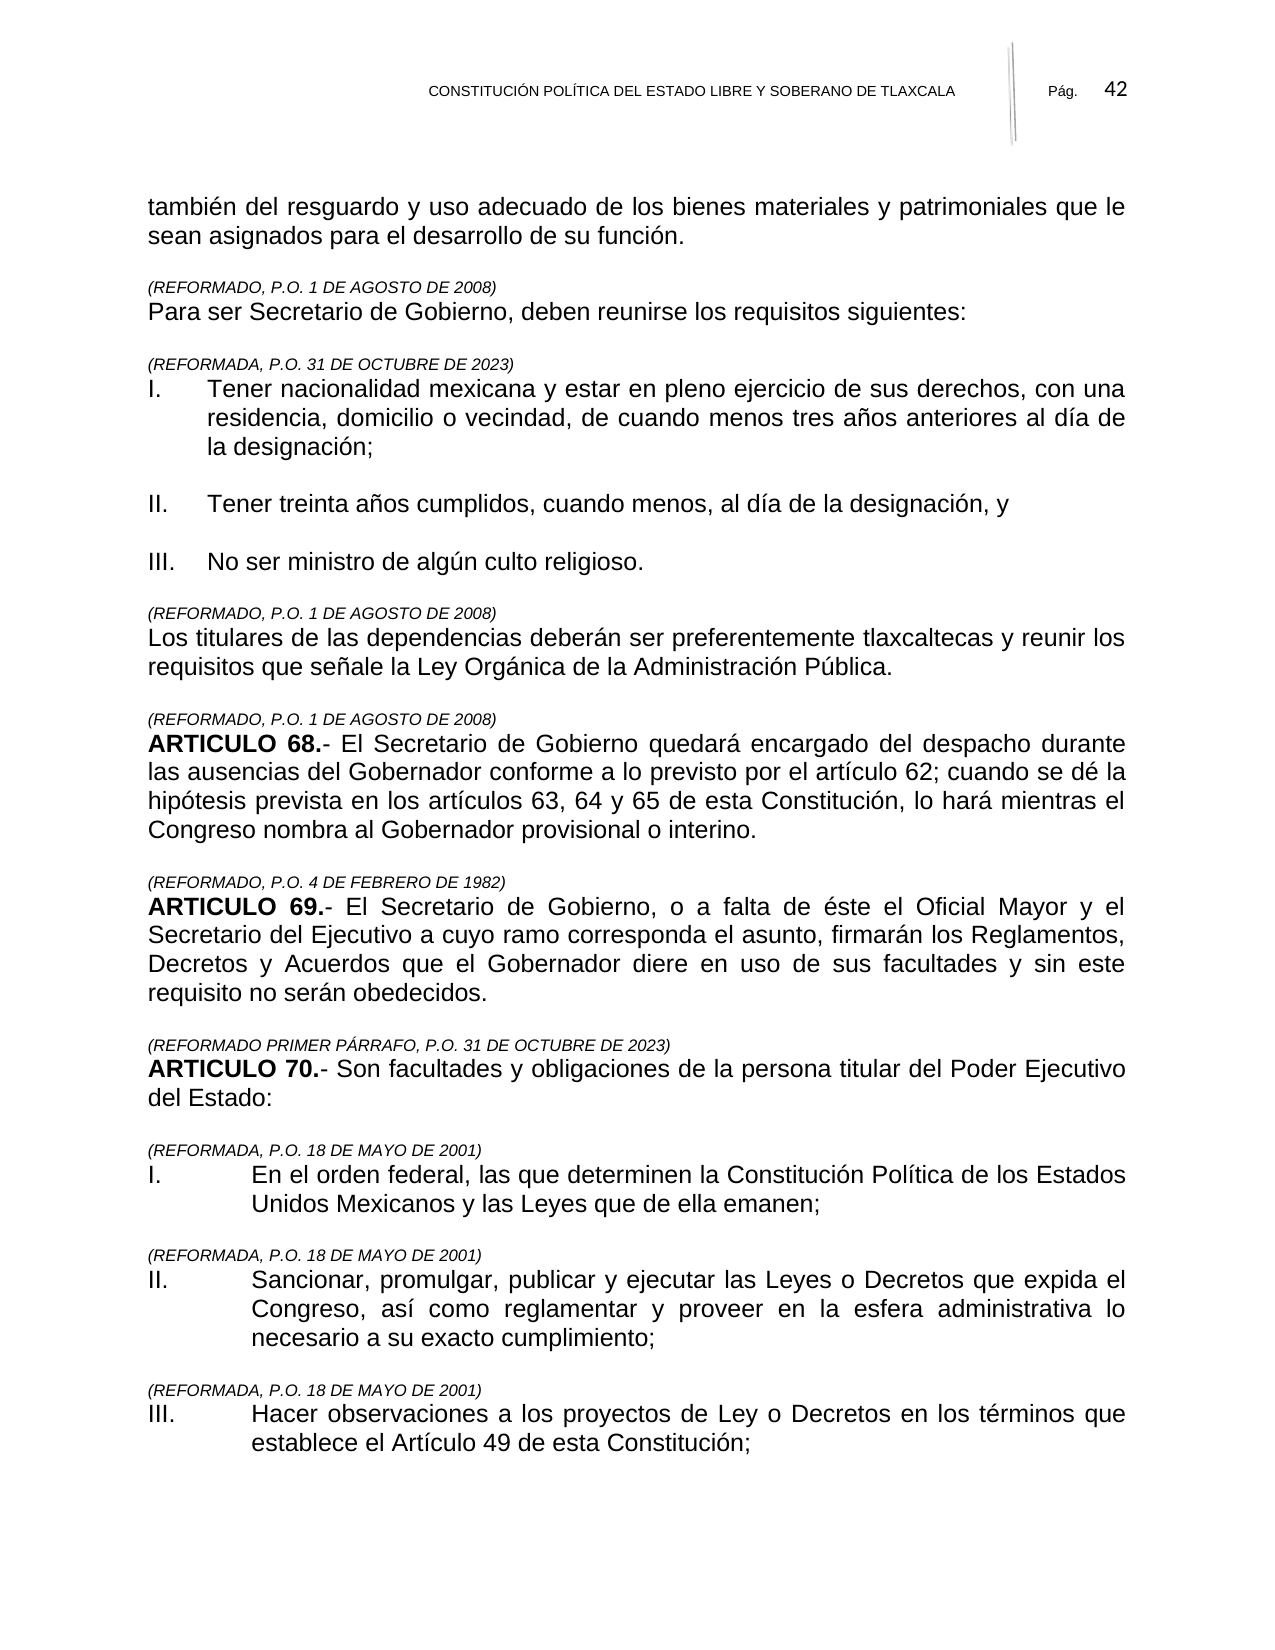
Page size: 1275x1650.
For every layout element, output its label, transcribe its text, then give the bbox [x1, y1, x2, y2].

text I. Tener nacionalidad mexicana y estar en pleno ejercicio de sus derechos, con una residencia, domicilio o vecindad, de cuando menos tres años anteriores al día de la designación; [148, 374, 1127, 460]
text II. Sancionar, promulgar, publicar y ejecutar las Leyes o Decretos que expida el Congreso, así como reglamentar y proveer en la esfera administrativa lo necesario a su exacto cumplimiento; [148, 1265, 1127, 1352]
text ARTICULO 68.- El Secretario de Gobierno quedará encargado del despacho durante las ausencias del Gobernador conforme a lo previsto por el artículo 62; cuando se dé la hipótesis prevista en los artículos 63, 64 y 65 de esta Constitución, lo hará mientras el Congreso nombra al Gobernador provisional o interino. [148, 729, 1127, 844]
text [148, 192, 1127, 249]
text II. Tener treinta años cumplidos, cuando menos, al día de la designación, y [148, 489, 1127, 518]
text ARTICULO 70.- Son facultades y obligaciones de la persona titular del Poder Ejecutivo del Estado: [148, 1054, 1127, 1112]
text (REFORMADO, P.O. 1 DE AGOSTO DE 2008) [148, 604, 1127, 623]
text (REFORMADA, P.O. 18 DE MAYO DE 2001) [148, 1380, 1127, 1399]
text (REFORMADO, P.O. 1 DE AGOSTO DE 2008) [148, 709, 1127, 729]
text (REFORMADO PRIMER PÁRRAFO, P.O. 31 DE OCTUBRE DE 2023) [148, 1035, 1127, 1054]
text I. En el orden federal, las que determinen la Constitución Política de los Estados Unidos Mexicanos y las Leyes que de ella emanen; [148, 1160, 1127, 1217]
text Para ser Secretario de Gobierno, deben reunirse los requisitos siguientes: [148, 297, 1127, 326]
text III. Hacer observaciones a los proyectos de Ley o Decretos en los términos que establece el Artículo 49 de esta Constitución; [148, 1399, 1127, 1457]
text (REFORMADA, P.O. 18 DE MAYO DE 2001) [148, 1141, 1127, 1160]
text (REFORMADO, P.O. 4 DE FEBRERO DE 1982) [148, 872, 1127, 892]
text (REFORMADO, P.O. 1 DE AGOSTO DE 2008) [148, 278, 1127, 297]
text (REFORMADA, P.O. 18 DE MAYO DE 2001) [148, 1246, 1127, 1265]
text III. No ser ministro de algún culto religioso. [148, 547, 1127, 575]
text ARTICULO 69.- El Secretario de Gobierno, o a falta de éste el Oficial Mayor y el Secretario del Ejecutivo a cuyo ramo corresponda el asunto, firmarán los Reglamentos, Decretos y Acuerdos que el Gobernador diere en uso de sus facultades y sin este requisito no serán obedecidos. [148, 892, 1127, 1007]
text Los titulares de las dependencias deberán ser preferentemente tlaxcaltecas y reunir los requisitos que señale la Ley Orgánica de la Administración Pública. [148, 623, 1127, 681]
text (REFORMADA, P.O. 31 DE OCTUBRE DE 2023) [148, 355, 1127, 374]
